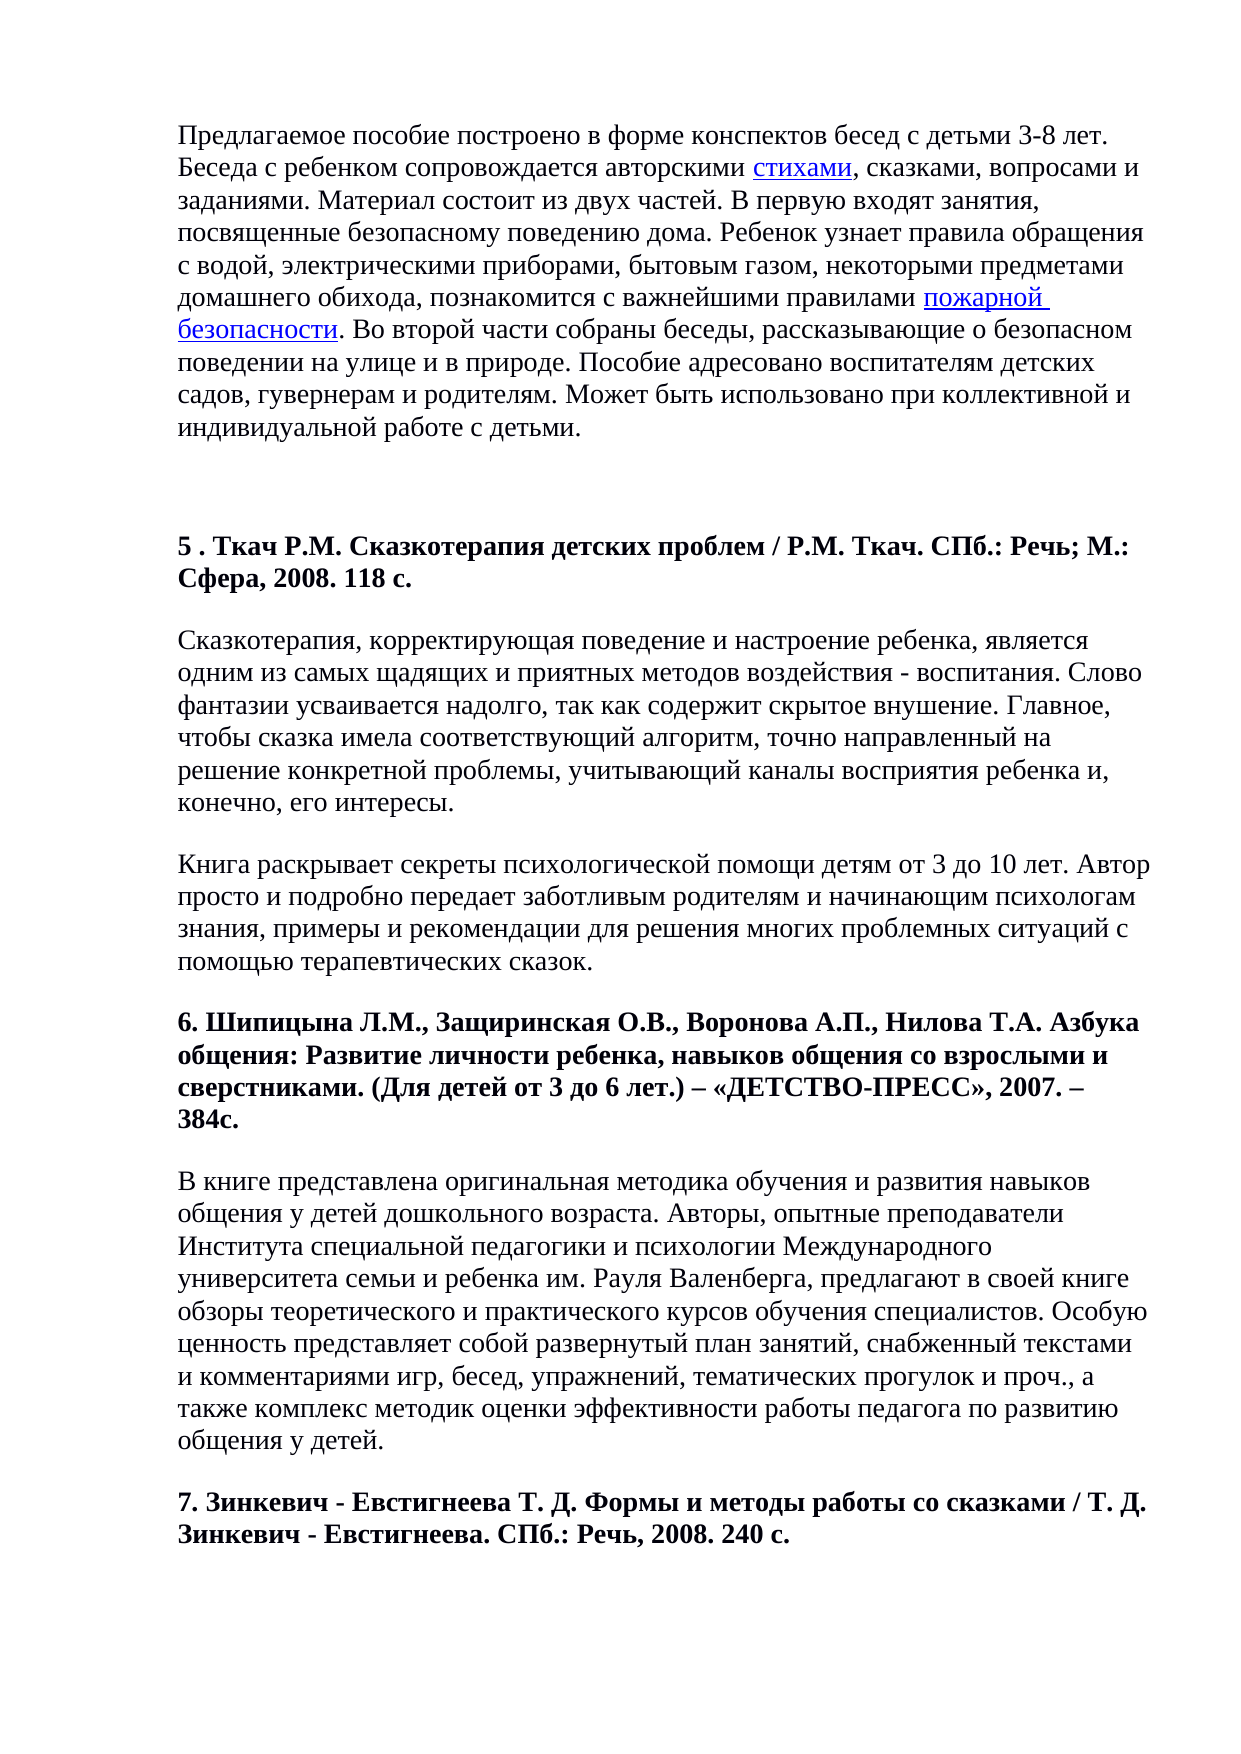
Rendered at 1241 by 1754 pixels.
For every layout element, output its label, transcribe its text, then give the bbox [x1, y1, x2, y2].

list «Безопасные сказки» Т.И. Шорыгина М.: МОЗАИКА - СИНТЕЗ, 2008 г; [215, 244, 1152, 309]
text Предлагаемое пособие построено в форме конспектов бесед с детьми 3-8 лет. Беседа с ребенком сопровождается авторскими стихами, сказками, вопросами и заданиями. Материал состоит из двух частей. В первую входят занятия, посвященные безопасному поведению дома. Ребенок узнает правила обращения с водой, электрическими приборами, бытовым газом, некоторыми предметами домашнего обихода, познакомится с важнейшими правилами пожарной безопасности. Во второй части собраны беседы, рассказывающие о безопасном поведении на улице и в природе. Пособие адресовано воспитателям детских садов, гувернерам и родителям. Может быть использовано при коллективной и индивидуальной работе с детьми. [177, 338, 1152, 662]
text 5 . Ткач Р.М. Сказкотерапия детских проблем / Р.М. Ткач. СПб.: Речь; М.: Сфера, 2008. 118 с. [177, 749, 1152, 814]
text 6. Шипицына Л.М., Защиринская О.В., Воронова А.П., Нилова Т.А. Азбука общения: Развитие личности ребенка, навыков общения со взрослыми и сверстниками. (Для детей от 3 до 6 лет.) – «ДЕТСТВО-ПРЕСС», 2007. – 384с. [239, 1226, 1152, 1355]
text В пособии содержатся материалы для проведения с детьми 4-7 лет этических бесед, в ходе которых воспитатель знакомит дошкольников с нормами и правилами нравственного поведения. [627, 118, 1152, 215]
text Сказкотерапия, корректирующая поведение и настроение ребенка, является одним из самых щадящих и приятных методов воздействия - воспитания. Слово фантазии усваивается надолго, так как содержит скрытое внушение. Главное, чтобы сказка имела соответствующий алгоритм, точно направленный на решение конкретной проблемы, учитывающий каналы восприятия ребенка и, конечно, его интересы. [177, 843, 1152, 1038]
text Книга раскрывает секреты психологической помощи детям от 3 до 10 лет. Автор просто и подробно передает заботливым родителям и начинающим психологам знания, примеры и рекомендации для решения многих проблемных ситуаций с помощью терапевтических сказок. [593, 1067, 1152, 1197]
